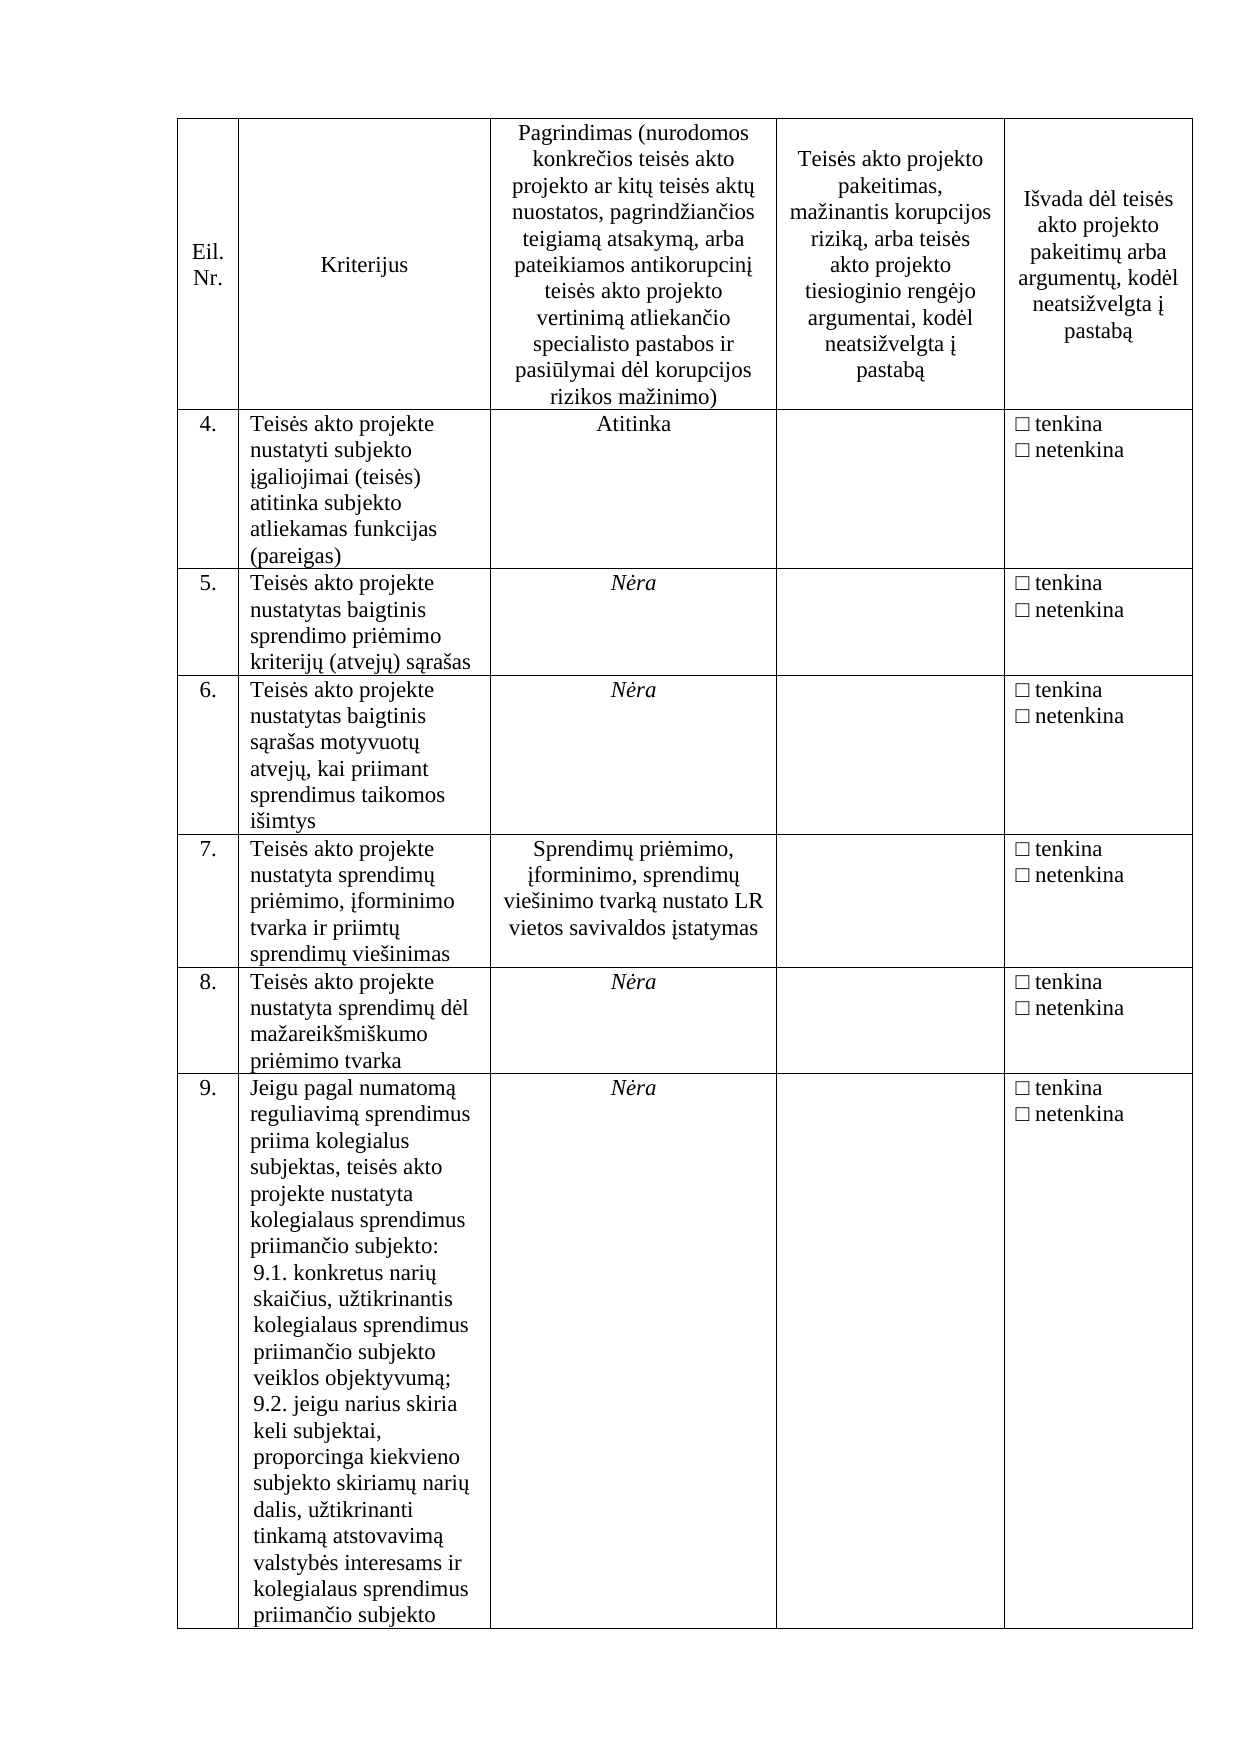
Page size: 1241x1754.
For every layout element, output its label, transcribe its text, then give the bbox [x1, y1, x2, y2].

table_cell 9. [178, 1074, 238, 1628]
table_cell Teisės akto projekte nustatytas baigtinis sąrašas motyvuotų atvejų, kai priimant sprendimus taikomos išimtys [239, 676, 490, 834]
table_cell Sprendimų priėmimo, įforminimo, sprendimų viešinimo tvarką nustato LR vietos savivaldos įstatymas [491, 835, 776, 967]
table_cell 5. [178, 569, 238, 675]
table_header Eil. Nr. [178, 119, 238, 409]
table_cell 6. [178, 676, 238, 834]
table_cell 4. [178, 410, 238, 568]
table_cell 8. [178, 968, 238, 1073]
table_cell [777, 410, 1004, 568]
table_cell Nėra [491, 1074, 776, 1628]
table_cell Teisės akto projekte nustatyti subjekto įgaliojimai (teisės) atitinka subjekto atliekamas funkcijas (pareigas) [239, 410, 490, 568]
table_cell □ tenkina □ netenkina [1005, 835, 1192, 967]
table_header Pagrindimas (nurodomos konkrečios teisės akto projekto ar kitų teisės aktų nuostatos, pagrindžiančios teigiamą atsakymą, arba pateikiamos antikorupcinį teisės akto projekto vertinimą atliekančio specialisto pastabos ir pasiūlymai dėl korupcijos rizikos mažinimo) [491, 119, 776, 409]
table_cell Teisės akto projekte nustatyta sprendimų dėl mažareikšmiškumo priėmimo tvarka [239, 968, 490, 1073]
table_cell □ tenkina □ netenkina [1005, 676, 1192, 834]
table_cell Nėra [491, 676, 776, 834]
table_header Išvada dėl teisės akto projekto pakeitimų arba argumentų, kodėl neatsižvelgta į pastabą [1005, 119, 1192, 409]
table_cell [777, 968, 1004, 1073]
table_cell □ tenkina □ netenkina [1005, 569, 1192, 675]
table_cell Nėra [491, 569, 776, 675]
table_cell Nėra [491, 968, 776, 1073]
table_cell □ tenkina □ netenkina [1005, 968, 1192, 1073]
table_cell □ tenkina □ netenkina [1005, 410, 1192, 568]
table_header Kriterijus [239, 119, 490, 409]
table_cell [777, 1074, 1004, 1628]
table_cell Teisės akto projekte nustatyta sprendimų priėmimo, įforminimo tvarka ir priimtų sprendimų viešinimas [239, 835, 490, 967]
table_cell Teisės akto projekte nustatytas baigtinis sprendimo priėmimo kriterijų (atvejų) sąrašas [239, 569, 490, 675]
table_header Teisės akto projekto pakeitimas, mažinantis korupcijos riziką, arba teisės akto projekto tiesioginio rengėjo argumentai, kodėl neatsižvelgta į pastabą [777, 119, 1004, 409]
table_cell [777, 569, 1004, 675]
table_cell □ tenkina □ netenkina [1005, 1074, 1192, 1628]
table_cell [777, 835, 1004, 967]
table_cell 7. [178, 835, 238, 967]
table_cell Atitinka [491, 410, 776, 568]
table_cell [777, 676, 1004, 834]
